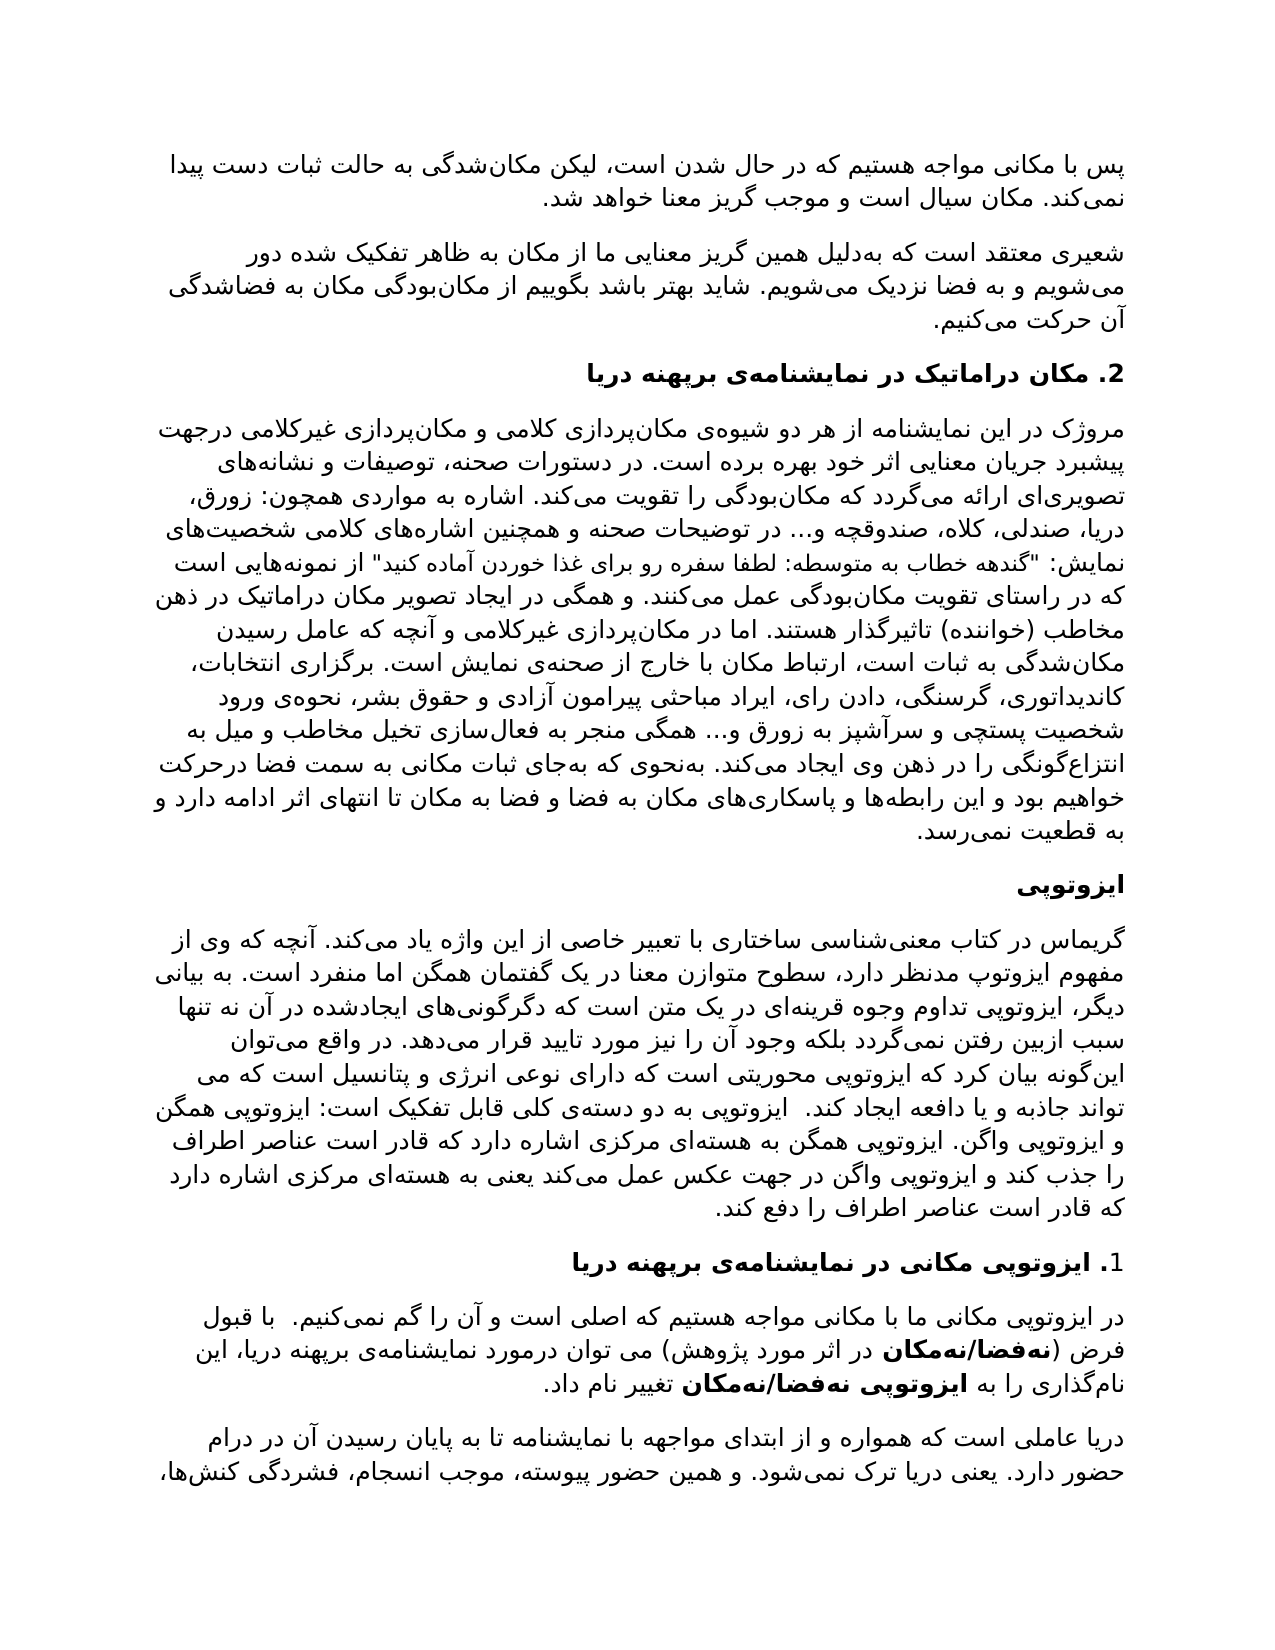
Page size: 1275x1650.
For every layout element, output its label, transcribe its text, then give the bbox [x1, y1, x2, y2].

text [150, 1423, 1125, 1486]
text مروژک در این نمایشنامه از هر دو شیوه‌ی مکان‌پردازی کلامی و مکان‌پردازی غیرکلامی درجهت پیشبرد جریان معنایی اثر خود بهره برده است. در دستورات صحنه، توصیفات و نشانه‌های تصویری‌ای ارائه می‌گردد که مکان‌بودگی را تقویت می‌کند. اشاره به مواردی همچون: زورق، دریا، صندلی، کلاه، صندوقچه و... در توضیحات صحنه و همچنین اشاره‌های کلامی شخصیت‌های نمایش: "گندهه خطاب به متوسطه: لطفا سفره رو برای غذا خوردن آماده کنید" از نمونه‌هایی است که در راستای تقویت مکان‌بودگی عمل می‌کنند. و همگی در ایجاد تصویر مکان دراماتیک در ذهن مخاطب (خواننده) تاثیرگذار هستند. اما در مکان‌پردازی غیرکلامی و آنچه که عامل رسیدن مکان‌شدگی به ثبات است، ارتباط مکان با خارج از صحنه‌ی نمایش است. برگزاری انتخابات، کاندیداتوری، گرسنگی، دادن رای، ایراد مباحثی پیرامون آزادی و حقوق بشر، نحوه‌ی ورود شخصیت پستچی و سرآشپز به زورق و... همگی منجر به فعال‌سازی تخیل مخاطب و میل به انتزاع‌گونگی را در ذهن وی ایجاد می‌کند. به‌نحوی که به‌جای ثبات مکانی به سمت فضا درحرکت خواهیم بود و این رابطه‌ها و پاسکاری‌های مکان به فضا و فضا به مکان تا انتهای اثر ادامه دارد و به قطعیت نمی‌رسد. [150, 414, 1125, 845]
text 1. ایزوتوپی مکانی در نمایشنامه‌ی برپهنه دریا [150, 1248, 1125, 1277]
text گریماس در کتاب معنی‌شناسی ساختاری با تعبیر خاصی از این واژه یاد می‌کند. آنچه که وی از مفهوم ایزوتوپ مدنظر دارد، سطوح متوازن معنا در یک گفتمان همگن اما منفرد است. به بیانی دیگر، ایزوتوپی تداوم وجوه قرینه‌ای در یک متن است که دگرگونی‌های ایجادشده در آن نه تنها سبب ازبین رفتن نمی‌گردد بلکه وجود آن را نیز مورد تایید قرار می‌دهد. در واقع می‌توان این‌گونه بیان کرد که ایزوتوپی محوریتی است که دارای نوعی انرژی و پتانسیل است که می تواند جاذبه و یا دافعه ایجاد کند. ایزوتوپی به دو دسته‌ی کلی قابل تفکیک است: ایزوتوپی همگن و ایزوتوپی واگن. ایزوتوپی همگن به هسته‌ای مرکزی اشاره دارد که قادر است عناصر اطراف را جذب کند و ایزوتوپی واگن در جهت عکس عمل می‌کند یعنی به هسته‌ای مرکزی اشاره دارد که قادر است عناصر اطراف را دفع کند. [150, 925, 1125, 1222]
text پس با مکانی مواجه هستیم که در حال شدن است، لیکن مکان‌شدگی به حالت ثبات دست پیدا نمی‌کند. مکان سیال است و موجب گریز معنا خواهد شد. [150, 150, 1125, 213]
text ایزوتوپی [150, 871, 1125, 900]
text 2. مکان دراماتیک در نمایشنامه‌ی برپهنه دریا [150, 359, 1125, 388]
text شعیری معتقد است که به‌دلیل همین گریز معنایی ما از مکان به ظاهر تفکیک شده دور می‌شویم و به فضا نزدیک می‌شویم. شاید بهتر باشد بگوییم از مکان‌بودگی مکان به فضاشدگی آن حرکت می‌کنیم. [150, 238, 1125, 334]
text در ایزوتوپی مکانی ما با مکانی مواجه هستیم که اصلی است و آن را گم نمی‌کنیم. با قبول فرض (نه‌فضا/نه‌مکان در اثر مورد پژوهش) می توان درمورد نمایشنامه‌ی برپهنه دریا، این نام‌گذاری را به ایزوتوپی نه‌فضا/نه‌مکان تغییر نام داد. [150, 1302, 1125, 1398]
